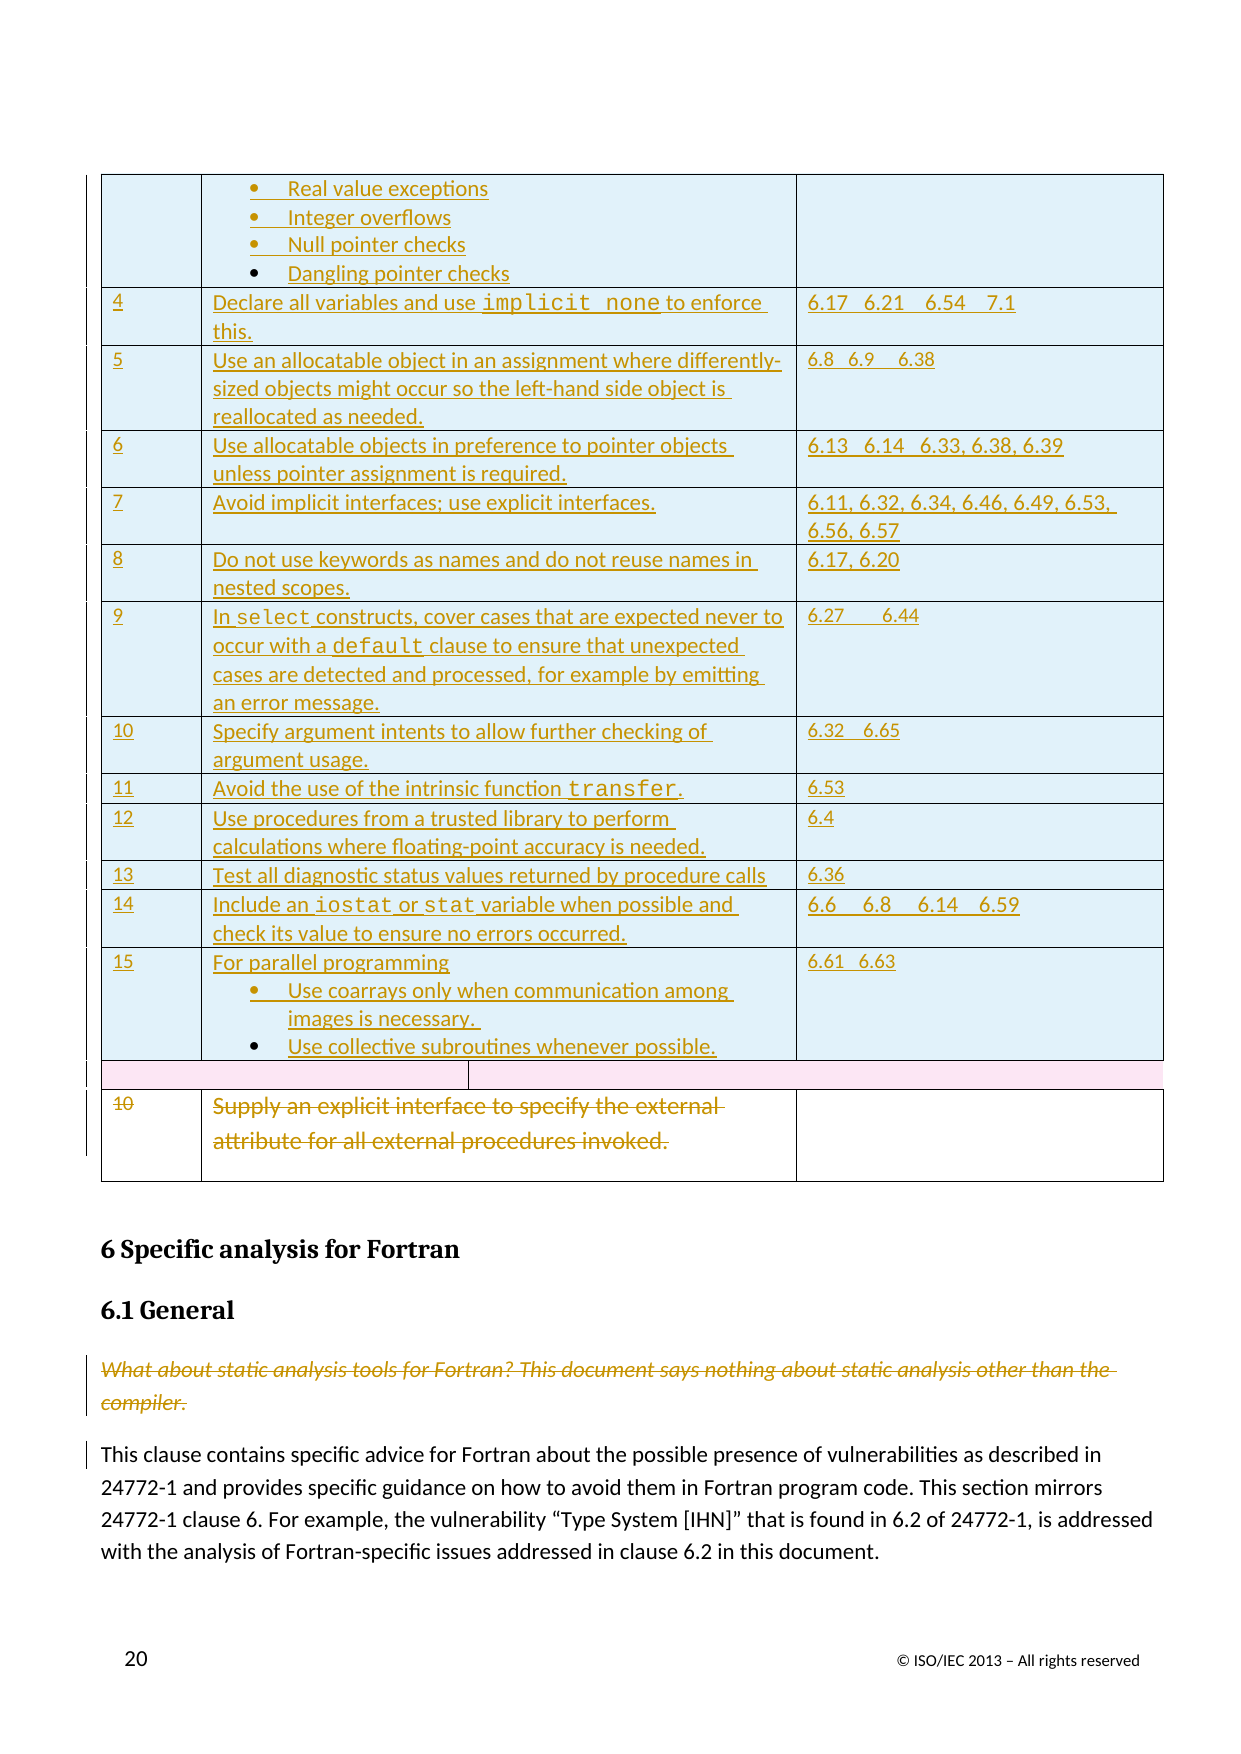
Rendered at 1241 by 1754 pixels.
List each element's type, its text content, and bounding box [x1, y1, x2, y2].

table_cell [202, 1090, 796, 1181]
subtitle 6 Specific analysis for Fortran [101, 1234, 1164, 1266]
table_cell [797, 1090, 1163, 1181]
table_cell [102, 1090, 201, 1181]
text This clause contains specific advice for Fortran about the possible presence of vulnerabilities as described in 24772-1 and provides specific guidance on how to avoid them in Fortran program code. This section mirrors 24772-1 clause 6. For example, the vulnerability “Type System [IHN]” that is found in 6.2 of 24772-1, is addressed with the analysis of Fortran-specific issues addressed in clause 6.2 in this document. [101, 1441, 1164, 1565]
subtitle 6.1 General [101, 1295, 1164, 1326]
